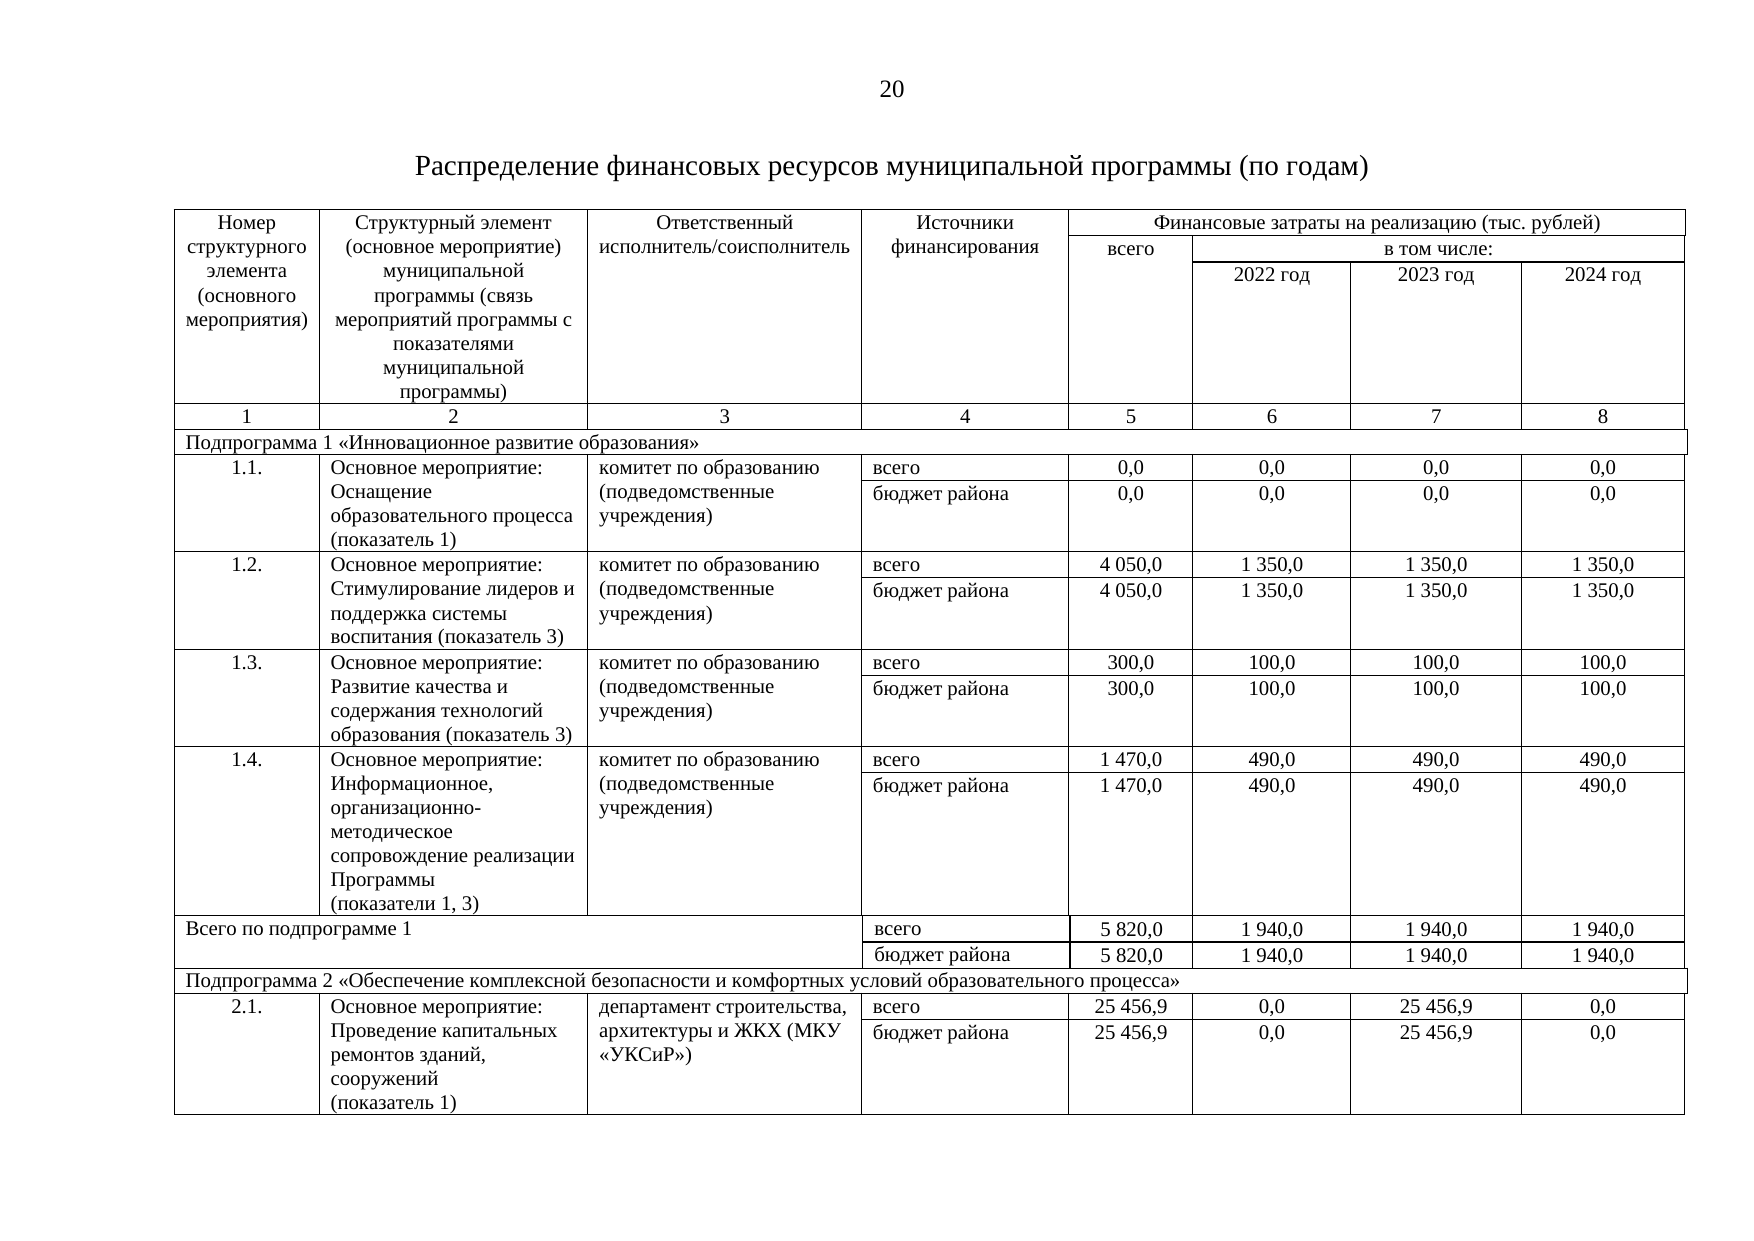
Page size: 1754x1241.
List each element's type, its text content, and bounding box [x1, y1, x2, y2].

table_cell комитет по образованию (подведомственные учреждения) [588, 650, 861, 746]
table_header Финансовые затраты на реализацию (тыс. рублей) [1069, 210, 1685, 235]
table_cell 490,0 [1522, 773, 1684, 915]
table_cell 5 820,0 [1071, 943, 1192, 967]
table_cell 25 456,9 [1069, 1020, 1192, 1114]
table_cell бюджет района [862, 1020, 1068, 1114]
table_cell Основное мероприятие: Развитие качества и содержания технологий образования (показатель 3) [320, 650, 587, 746]
table_cell 2024 год [1522, 263, 1684, 403]
table_cell Основное мероприятие: Проведение капитальных ремонтов зданий, сооружений (показатель 1) [320, 994, 587, 1114]
table_cell Основное мероприятие: Оснащение образовательного процесса (показатель 1) [320, 455, 587, 551]
table_cell Подпрограмма 2 «Обеспечение комплексной безопасности и комфортных условий образовательного процесса» [175, 969, 1687, 992]
table_cell 490,0 [1522, 747, 1684, 772]
table_cell 300,0 [1069, 676, 1192, 746]
table_cell 0,0 [1522, 994, 1684, 1018]
table_cell 1 [175, 404, 319, 429]
table_cell всего [862, 994, 1068, 1018]
table_cell 1 350,0 [1193, 578, 1350, 648]
table_cell 0,0 [1069, 481, 1192, 551]
table_cell всего [1069, 236, 1192, 403]
table_cell 1 940,0 [1351, 916, 1521, 941]
table_cell 490,0 [1193, 773, 1350, 915]
table_cell 1 940,0 [1522, 943, 1684, 967]
table_cell 0,0 [1193, 994, 1350, 1018]
table_cell 0,0 [1522, 1020, 1684, 1114]
table_cell 1 940,0 [1193, 943, 1350, 967]
table_cell 4 050,0 [1069, 578, 1192, 648]
table_cell 1 940,0 [1193, 916, 1350, 941]
table_cell Подпрограмма 1 «Инновационное развитие образования» [175, 430, 1687, 454]
table_cell 0,0 [1193, 481, 1350, 551]
table_cell 1.2. [175, 552, 319, 648]
table_cell 100,0 [1522, 650, 1684, 674]
table_cell 490,0 [1351, 747, 1521, 772]
table_cell 1 470,0 [1069, 773, 1192, 915]
table_cell 0,0 [1193, 1020, 1350, 1114]
table_cell 1 940,0 [1522, 916, 1684, 941]
table_cell 100,0 [1522, 676, 1684, 746]
table_cell 8 [1522, 404, 1684, 429]
table_cell 25 456,9 [1351, 1020, 1521, 1114]
table_cell Основное мероприятие: Информационное, организационно-методическое сопровождение реализации Программы (показатели 1, 3) [320, 747, 587, 915]
table_cell 5 820,0 [1071, 916, 1192, 941]
table_cell бюджет района [863, 943, 1069, 967]
table_cell 300,0 [1069, 650, 1192, 674]
table_cell 0,0 [1351, 455, 1521, 480]
table_cell 2 [320, 404, 587, 429]
table_cell 5 [1069, 404, 1192, 429]
table_cell Всего по подпрограмме 1 [175, 916, 862, 967]
table_cell 1 350,0 [1522, 552, 1684, 577]
table_cell 100,0 [1193, 676, 1350, 746]
table_cell 1.4. [175, 747, 319, 915]
table_cell 4 [862, 404, 1068, 429]
table_cell всего [863, 916, 1069, 941]
table_cell 490,0 [1351, 773, 1521, 915]
table_cell Основное мероприятие: Стимулирование лидеров и поддержка системы воспитания (показатель 3) [320, 552, 587, 648]
table_header Номер структурного элемента (основного мероприятия) [175, 210, 319, 403]
table_cell 1.1. [175, 455, 319, 551]
table_cell в том числе: [1193, 236, 1684, 261]
table_cell 2022 год [1193, 263, 1350, 403]
table_cell всего [862, 552, 1068, 577]
table_cell 1 470,0 [1069, 747, 1192, 772]
table_cell 0,0 [1069, 455, 1192, 480]
table_cell 25 456,9 [1069, 994, 1192, 1018]
table_cell 100,0 [1351, 676, 1521, 746]
table_cell 2023 год [1351, 263, 1521, 403]
table_cell бюджет района [862, 773, 1068, 915]
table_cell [588, 994, 861, 1114]
table_cell 490,0 [1193, 747, 1350, 772]
table_cell 2.1. [175, 994, 319, 1114]
table_cell бюджет района [862, 481, 1068, 551]
table_cell 6 [1193, 404, 1350, 429]
table_cell комитет по образованию (подведомственные учреждения) [588, 747, 861, 915]
table_cell 0,0 [1351, 481, 1521, 551]
table_cell всего [862, 455, 1068, 480]
table_cell 1 350,0 [1351, 578, 1521, 648]
table_cell бюджет района [862, 676, 1068, 746]
table_cell бюджет района [862, 578, 1068, 648]
table_header Источники финансирования [862, 210, 1068, 403]
table_cell 4 050,0 [1069, 552, 1192, 577]
table_cell 3 [588, 404, 861, 429]
table_header Структурный элемент (основное мероприятие) муниципальной программы (связь мероприятий программы с показателями муниципальной программы) [320, 210, 587, 403]
table_cell 25 456,9 [1351, 994, 1521, 1018]
table_cell 7 [1351, 404, 1521, 429]
table_cell 1 940,0 [1351, 943, 1521, 967]
table_cell комитет по образованию (подведомственные учреждения) [588, 455, 861, 551]
table_cell всего [862, 650, 1068, 674]
table_cell 1 350,0 [1351, 552, 1521, 577]
table_cell 100,0 [1193, 650, 1350, 674]
table_cell комитет по образованию (подведомственные учреждения) [588, 552, 861, 648]
table_cell 100,0 [1351, 650, 1521, 674]
table_cell всего [862, 747, 1068, 772]
table_cell 1 350,0 [1193, 552, 1350, 577]
table_cell 0,0 [1522, 481, 1684, 551]
table_cell 0,0 [1193, 455, 1350, 480]
table_cell 1.3. [175, 650, 319, 746]
table_header Ответственный исполнитель/соисполнитель [588, 210, 861, 403]
table_cell 1 350,0 [1522, 578, 1684, 648]
text Распределение финансовых ресурсов муниципальной программы (по годам) [162, 148, 1621, 181]
table_cell 0,0 [1522, 455, 1684, 480]
